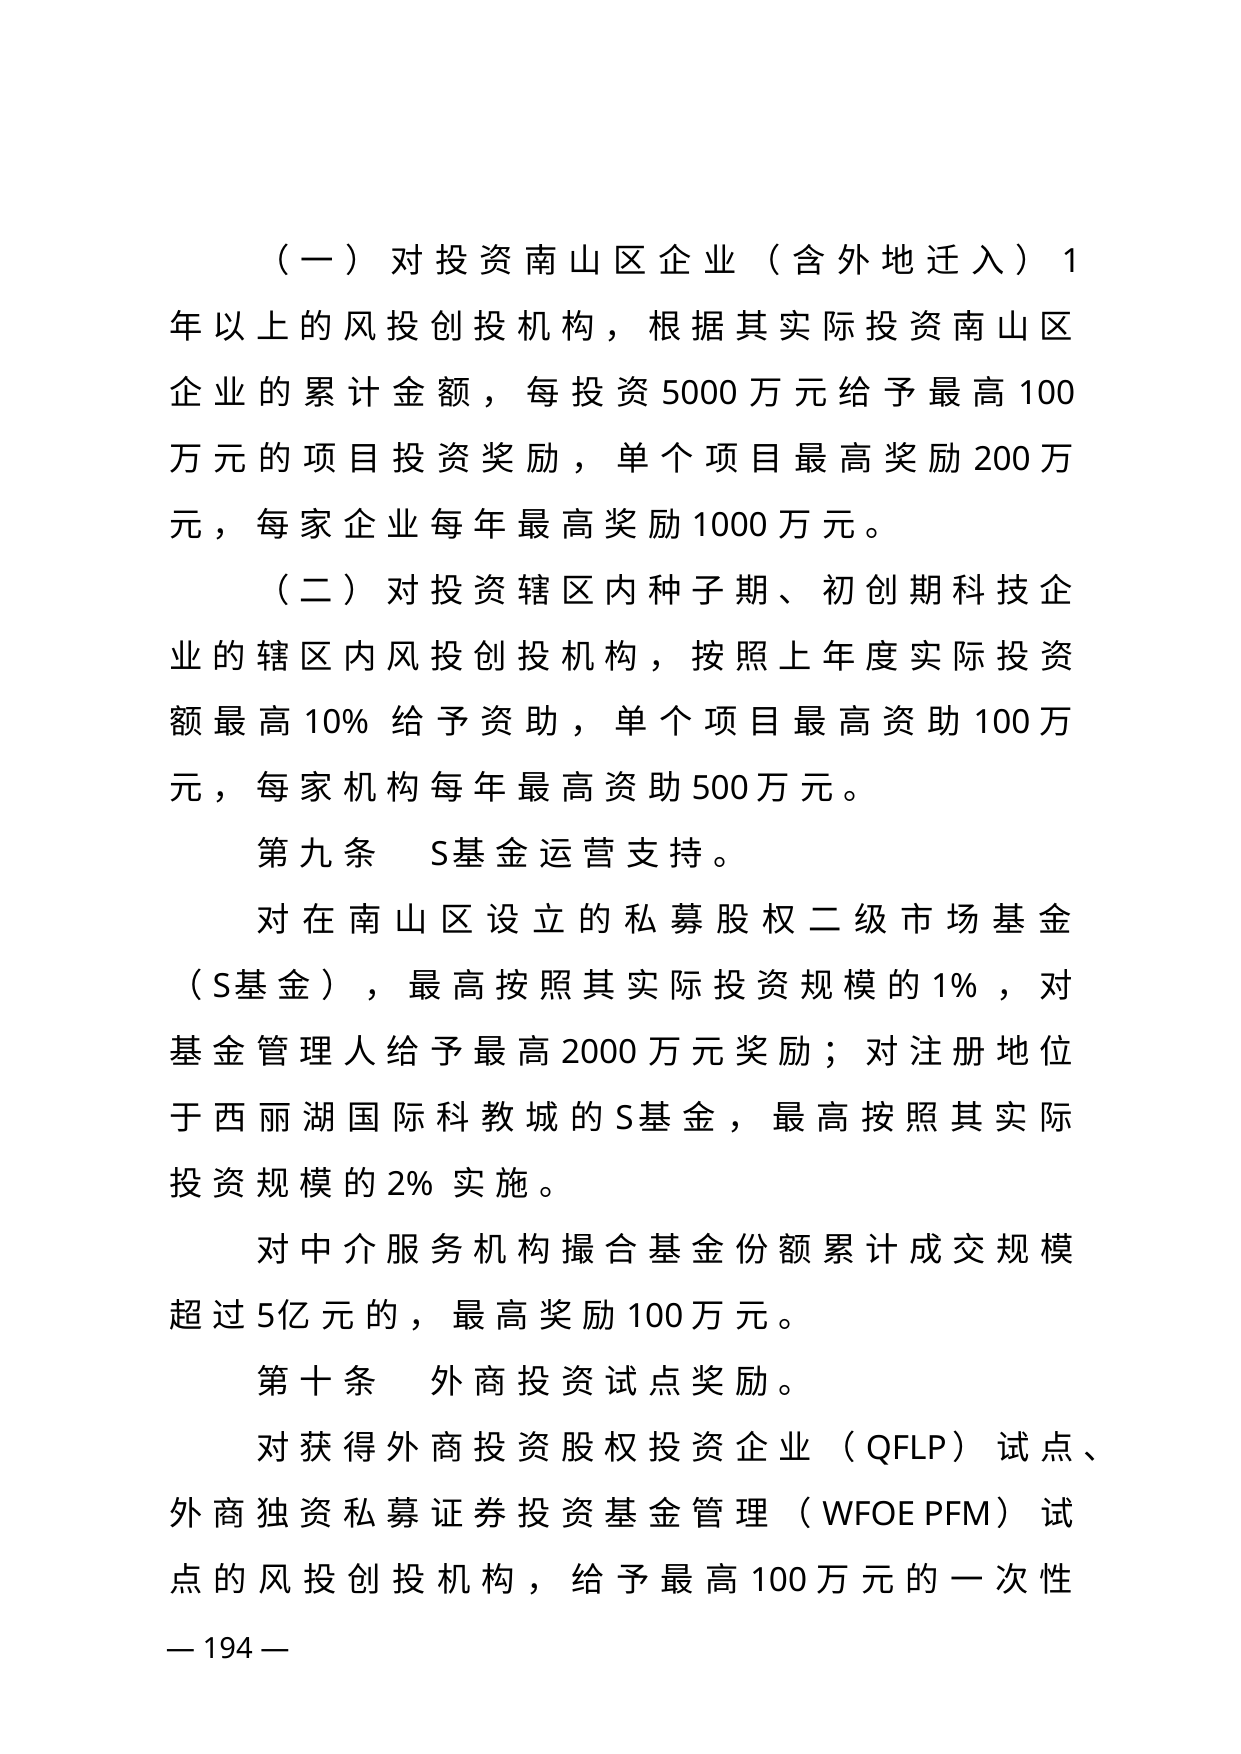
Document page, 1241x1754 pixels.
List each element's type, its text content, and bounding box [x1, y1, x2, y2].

text （二）对投资辖区内种子期、初创期科技企业的辖区内风投创投机构，按照上年度实际投资额最高10%给予资助，单个项目最高资助100万元，每家机构每年最高资助500万元。 [169, 554, 1083, 818]
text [169, 1412, 1083, 1609]
text 第九条 S基金运营支持。 [169, 818, 1083, 884]
text 第十条 外商投资试点奖励。 [169, 1346, 1083, 1412]
text 对在南山区设立的私募股权二级市场基金（S基金），最高按照其实际投资规模的1%，对基金管理人给予最高2000万元奖励；对注册地位于西丽湖国际科教城的S基金，最高按照其实际投资规模的2%实施。 [169, 884, 1083, 1214]
text 对中介服务机构撮合基金份额累计成交规模超过5亿元的，最高奖励100万元。 [169, 1214, 1083, 1346]
text （一）对投资南山区企业（含外地迁入）1年以上的风投创投机构，根据其实际投资南山区企业的累计金额，每投资5000万元给予最高100万元的项目投资奖励，单个项目最高奖励200万元，每家企业每年最高奖励1000万元。 [169, 225, 1083, 554]
